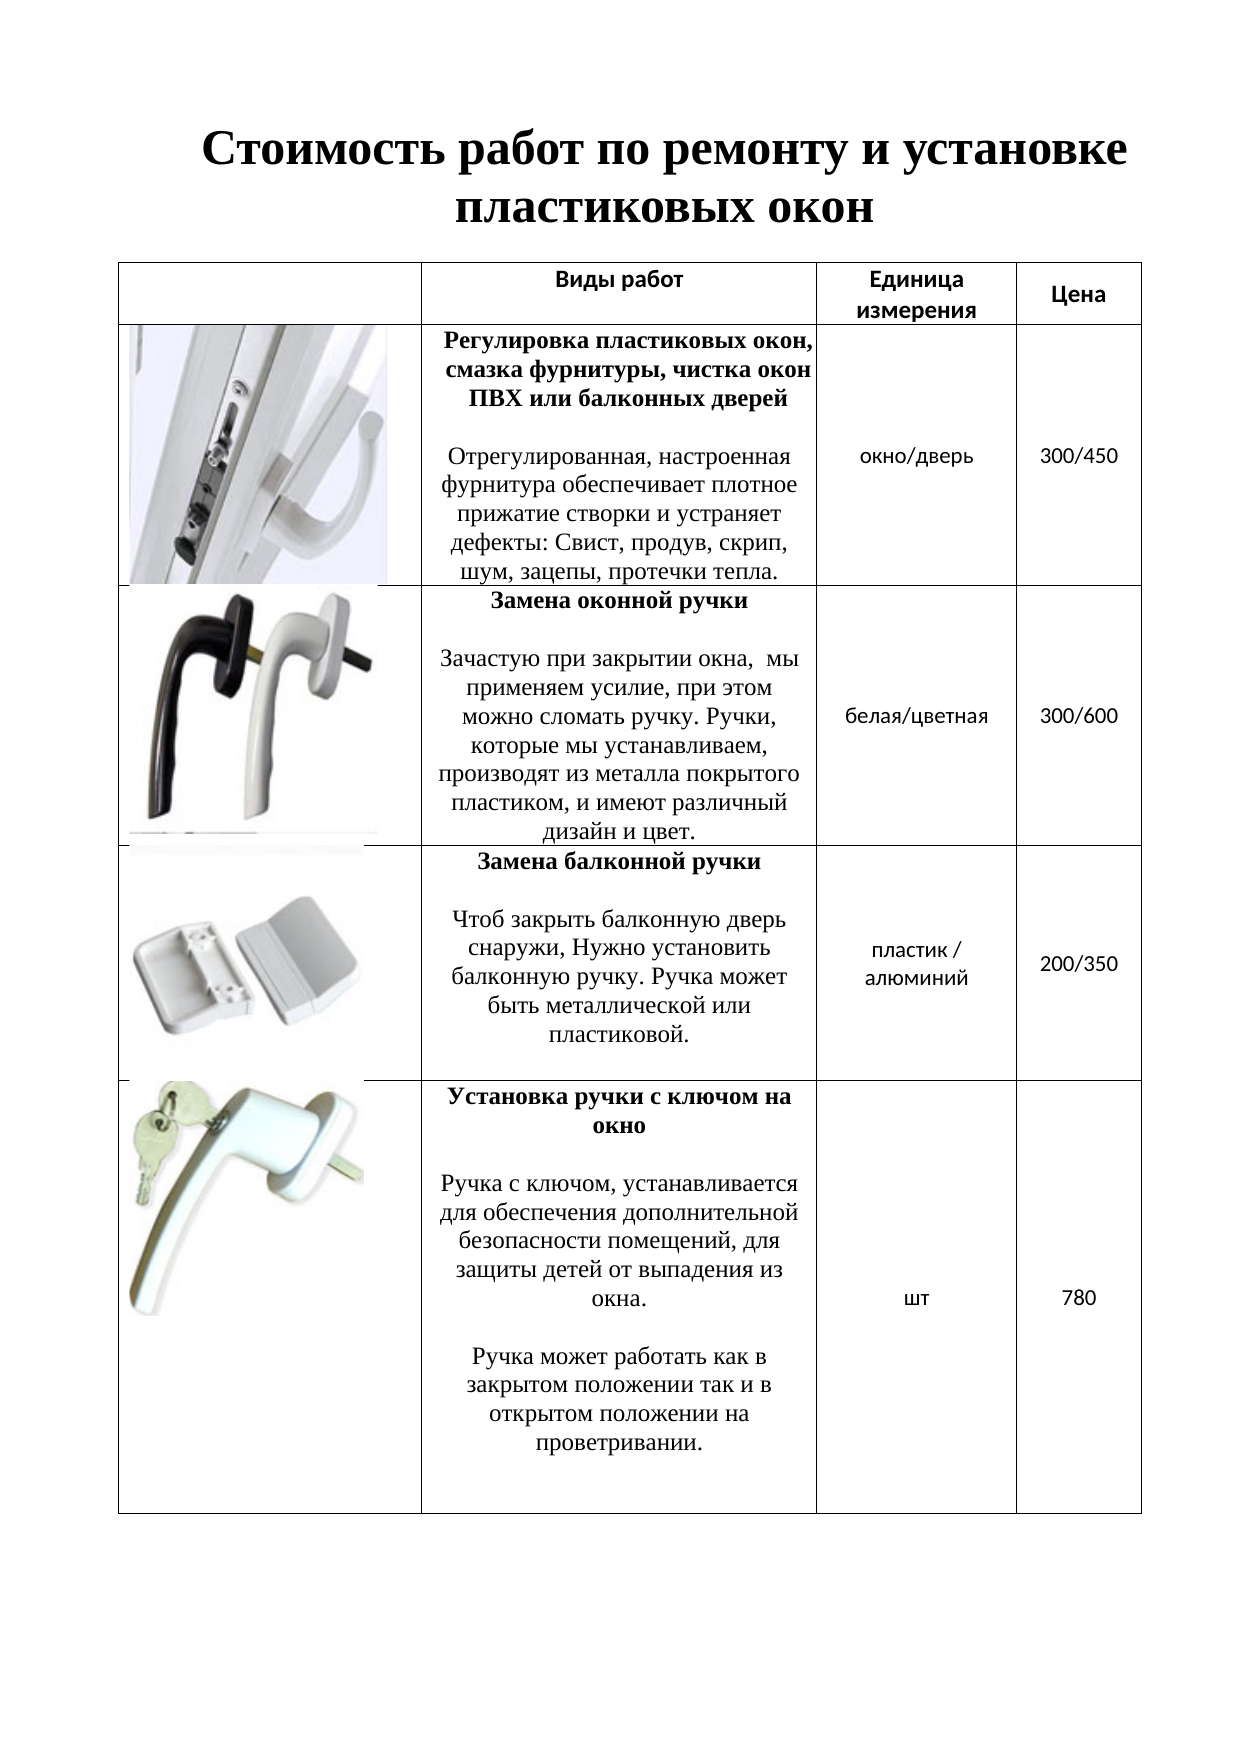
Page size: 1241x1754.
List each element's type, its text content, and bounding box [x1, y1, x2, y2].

table_cell [119, 846, 129, 1080]
picture [129, 845, 364, 1316]
table_cell [119, 1081, 421, 1513]
table_cell шт [817, 1081, 1016, 1513]
table_cell [119, 586, 421, 845]
picture [129, 325, 388, 584]
table_cell [364, 846, 421, 1080]
table_cell Регулировка пластиковых окон, смазка фурнитуры, чистка окон ПВХ или балконных дверей Отрегулированная, настроенная фурнитура обеспечивает плотное прижатие створки и устраняет дефекты: Свист, продув, скрип, шум, зацепы, протечки тепла. [422, 325, 816, 584]
table_header Цена [1017, 263, 1141, 324]
table_cell 300/450 [1017, 325, 1141, 584]
table_cell [388, 325, 421, 584]
table_cell Замена оконной ручки Зачастую при закрытии окна, мы применяем усилие, при этом можно сломать ручку. Ручки, которые мы устанавливаем, производят из металла покрытого пластиком, и имеют различный дизайн и цвет. [422, 586, 816, 845]
table_cell 780 [1017, 1081, 1141, 1513]
table_cell окно/дверь [817, 325, 1016, 584]
table_cell 200/350 [1017, 846, 1141, 1080]
table_cell белая/цветная [817, 586, 1016, 845]
table_cell 300/600 [1017, 586, 1141, 845]
table_header [119, 263, 421, 324]
table_cell Установка ручки с ключом на окно Ручка с ключом, устанавливается для обеспечения дополнительной безопасности помещений, для защиты детей от выпадения из окна. Ручка может работать как в закрытом положении так и в открытом положении на проветривании. [422, 1081, 816, 1513]
picture [129, 585, 378, 834]
text Стоимость работ по ремонту и установке пластиковых окон [177, 118, 1152, 233]
table_header Виды работ [422, 263, 816, 324]
table_cell пластик / алюминий [817, 846, 1016, 1080]
table_header Единица измерения [817, 263, 1016, 324]
table_cell [119, 325, 129, 584]
table_cell Замена балконной ручки Чтоб закрыть балконную дверь снаружи, Нужно установить балконную ручку. Ручка может быть металлической или пластиковой. [422, 846, 816, 1080]
